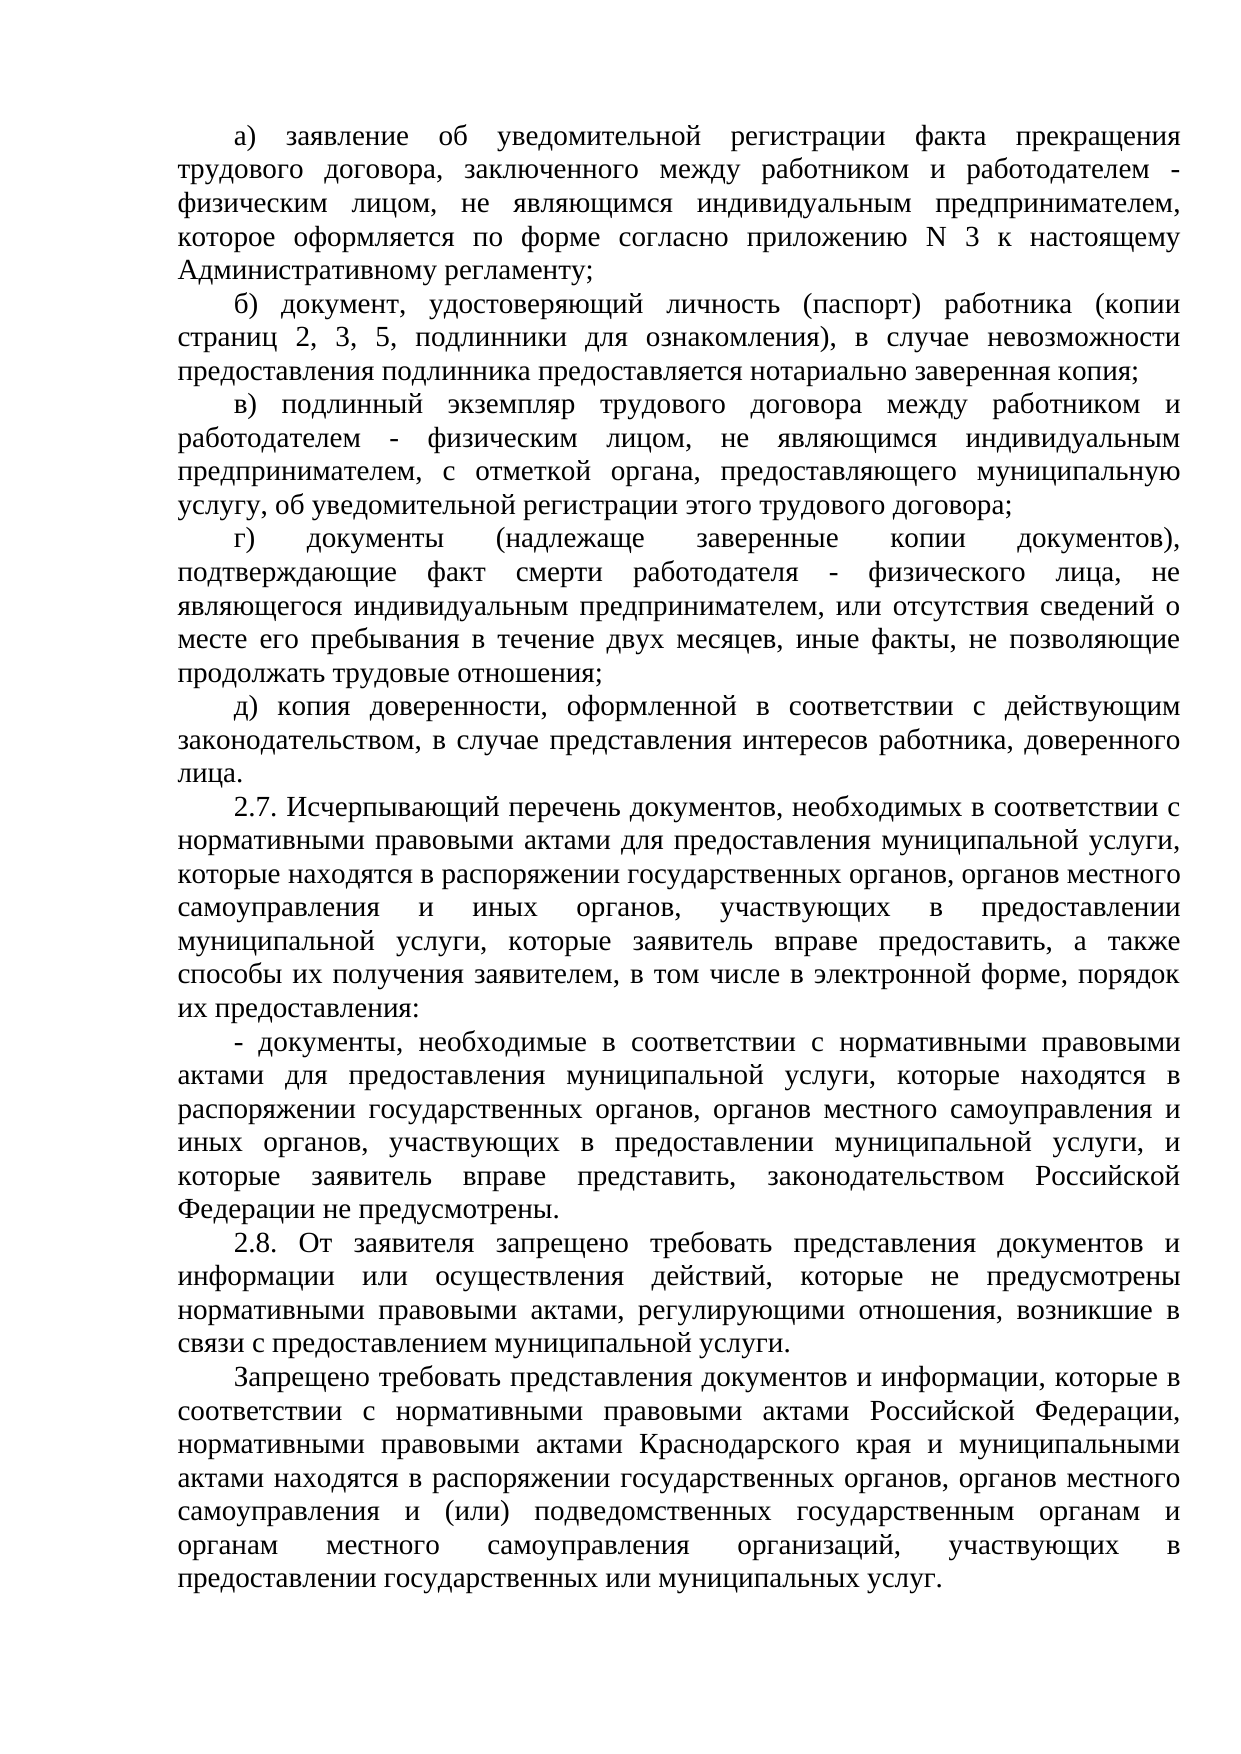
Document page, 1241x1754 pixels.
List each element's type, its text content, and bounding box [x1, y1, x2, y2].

text - документы, необходимые в соответствии с нормативными правовыми актами для предоставления муниципальной услуги, которые находятся в распоряжении государственных органов, органов местного самоуправления и иных органов, участвующих в предоставлении муниципальной услуги, и которые заявитель вправе представить, законодательством Российской Федерации не предусмотрены. [177, 1024, 1181, 1225]
text 2.8. От заявителя запрещено требовать представления документов и информации или осуществления действий, которые не предусмотрены нормативными правовыми актами, регулирующими отношения, возникшие в связи с предоставлением муниципальной услуги. [177, 1225, 1181, 1359]
text 2.7. Исчерпывающий перечень документов, необходимых в соответствии с нормативными правовыми актами для предоставления муниципальной услуги, которые находятся в распоряжении государственных органов, органов местного самоуправления и иных органов, участвующих в предоставлении муниципальной услуги, которые заявитель вправе предоставить, а также способы их получения заявителем, в том числе в электронной форме, порядок их предоставления: [177, 789, 1181, 1024]
text в) подлинный экземпляр трудового договора между работником и работодателем - физическим лицом, не являющимся индивидуальным предпринимателем, с отметкой органа, предоставляющего муниципальную услугу, об уведомительной регистрации этого трудового договора; [177, 386, 1181, 521]
text б) документ, удостоверяющий личность (паспорт) работника (копии страниц 2, 3, 5, подлинники для ознакомления), в случае невозможности предоставления подлинника предоставляется нотариально заверенная копия; [177, 286, 1181, 386]
text а) заявление об уведомительной регистрации факта прекращения трудового договора, заключенного между работником и работодателем - физическим лицом, не являющимся индивидуальным предпринимателем, которое оформляется по форме согласно приложению N 3 к настоящему Административному регламенту; [177, 118, 1181, 286]
text Запрещено требовать представления документов и информации, которые в соответствии с нормативными правовыми актами Российской Федерации, нормативными правовыми актами Краснодарского края и муниципальными актами находятся в распоряжении государственных органов, органов местного самоуправления и (или) подведомственных государственным органам и органам местного самоуправления организаций, участвующих в предоставлении государственных или муниципальных услуг. [177, 1359, 1181, 1594]
text г) документы (надлежаще заверенные копии документов), подтверждающие факт смерти работодателя - физического лица, не являющегося индивидуальным предпринимателем, или отсутствия сведений о месте его пребывания в течение двух месяцев, иные факты, не позволяющие продолжать трудовые отношения; [177, 521, 1181, 688]
text д) копия доверенности, оформленной в соответствии с действующим законодательством, в случае представления интересов работника, доверенного лица. [177, 688, 1181, 789]
